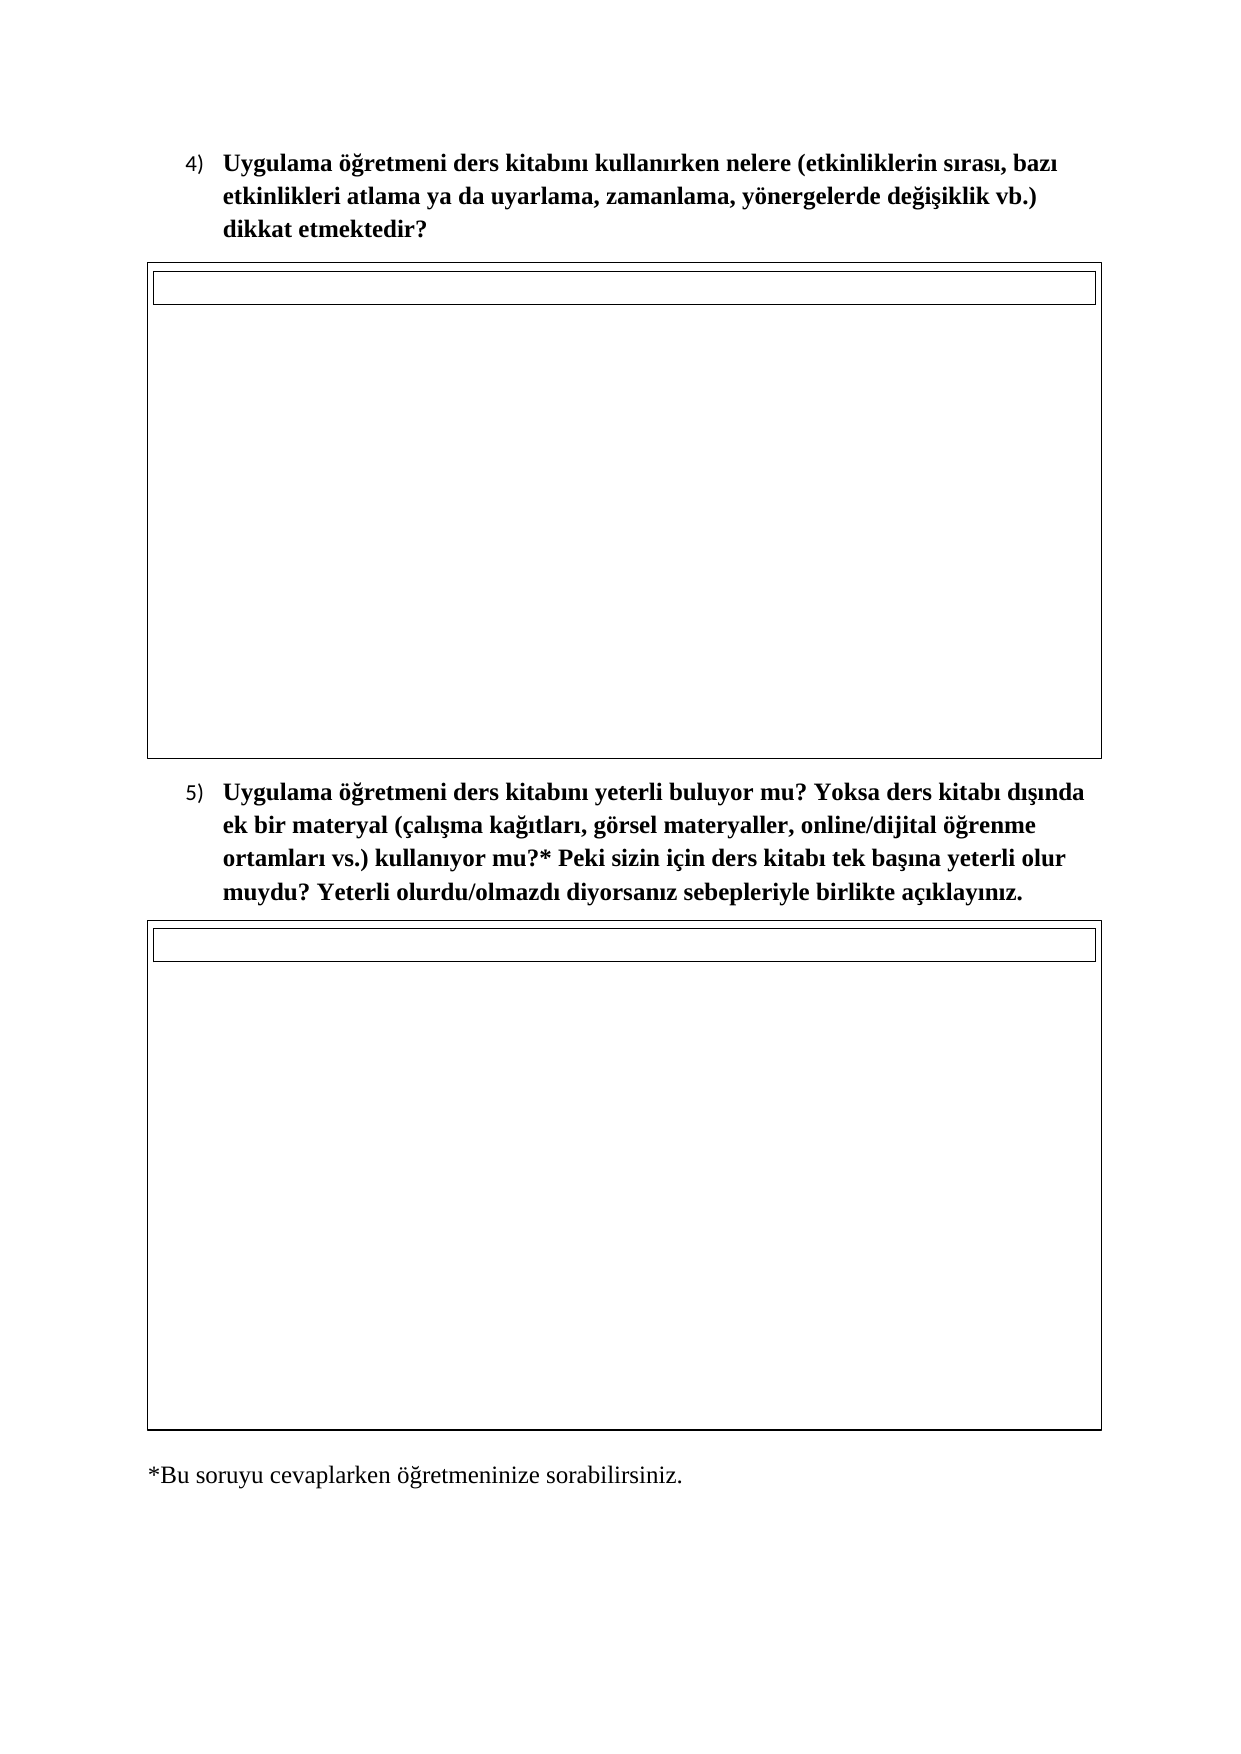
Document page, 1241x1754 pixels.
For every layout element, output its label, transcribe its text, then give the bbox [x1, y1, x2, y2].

text *Bu soruyu cevaplarken öğretmeninize sorabilirsiniz. [148, 1461, 1093, 1489]
list Uygulama öğretmeni ders kitabını kullanırken nelere (etkinliklerin sırası, bazı etkinlikleri atlama ya da uyarlama, zamanlama, yönergelerde değişiklik vb.) dikkat etmektedir? [185, 148, 1093, 243]
list Uygulama öğretmeni ders kitabını yeterli buluyor mu? Yoksa ders kitabı dışında ek bir materyal (çalışma kağıtları, görsel materyaller, online/dijital öğrenme ortamları vs.) kullanıyor mu?* Peki sizin için ders kitabı tek başına yeterli olur muydu? Yeterli olurdu/olmazdı diyorsanız sebepleriyle birlikte açıklayınız. [185, 777, 1093, 905]
